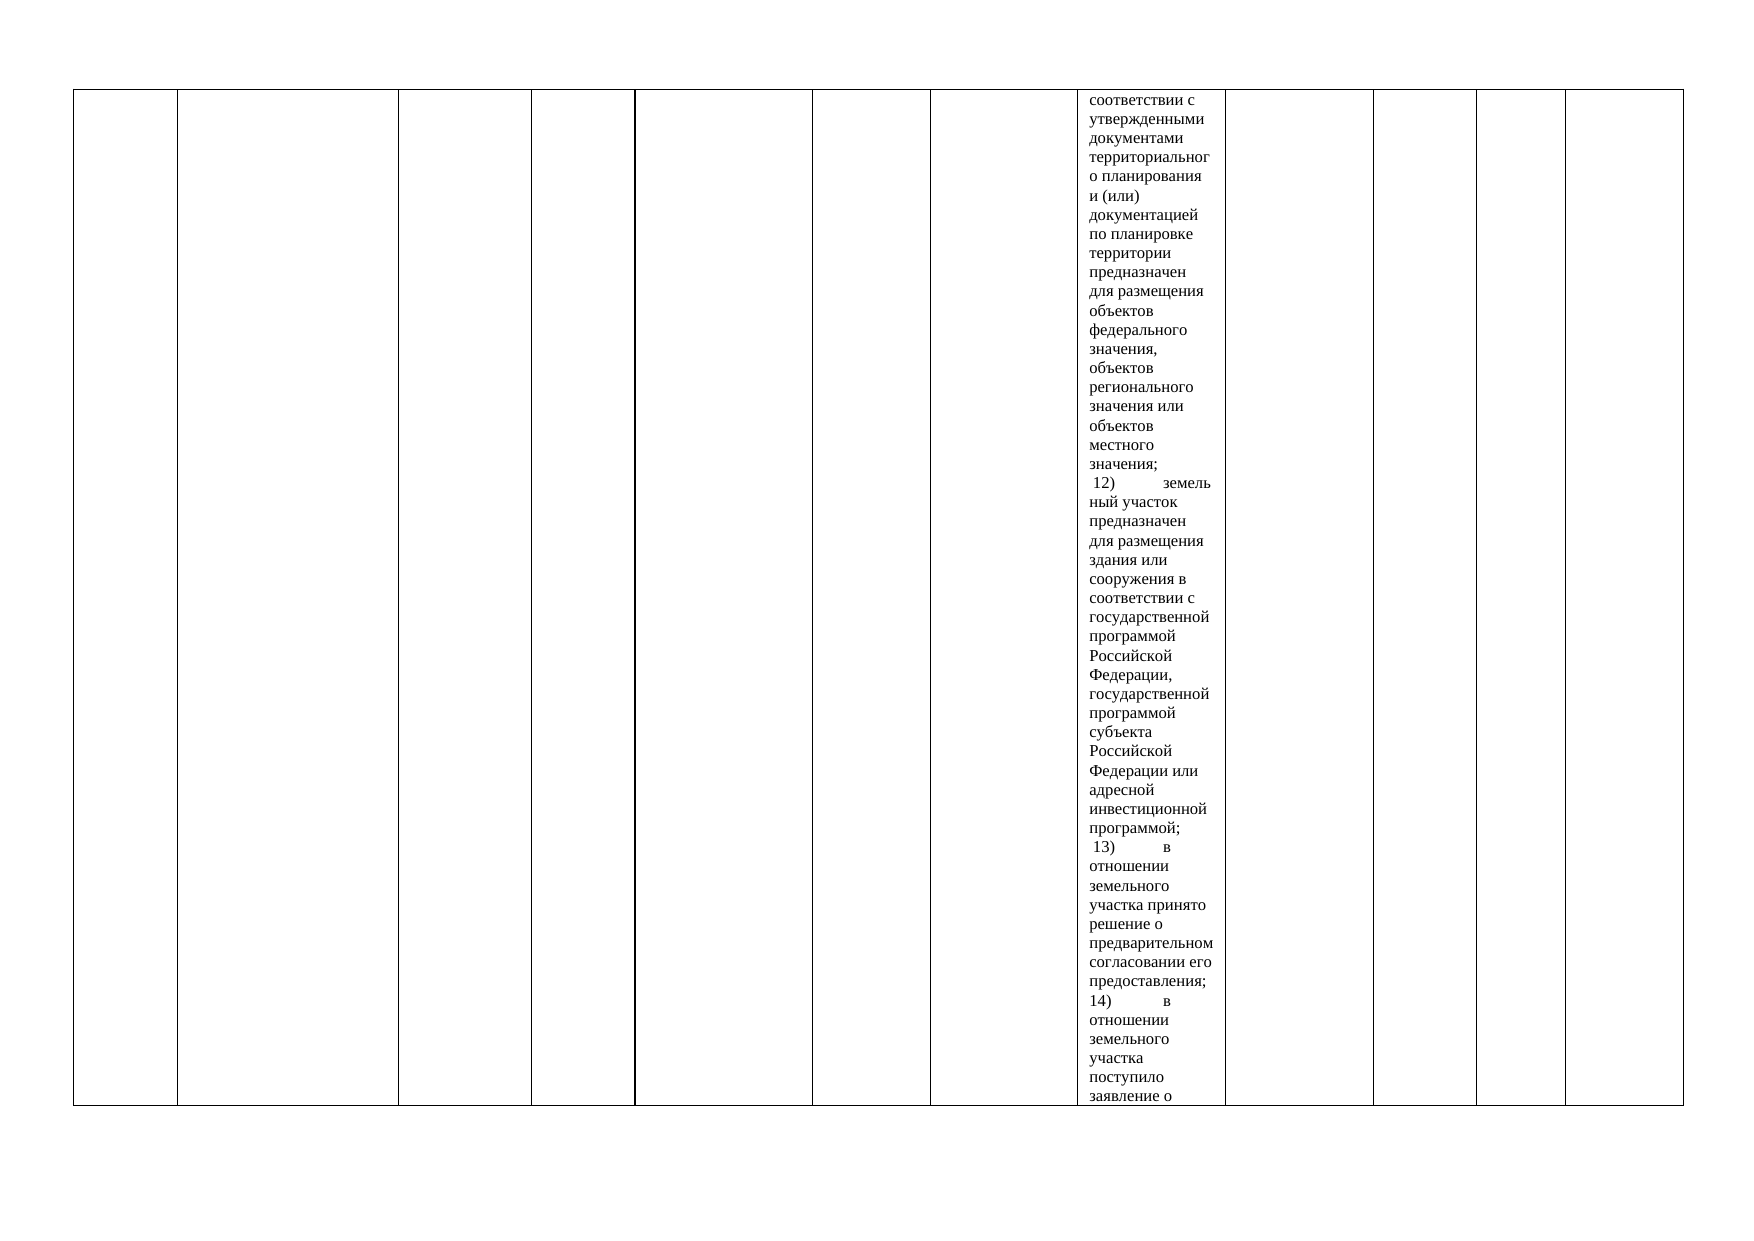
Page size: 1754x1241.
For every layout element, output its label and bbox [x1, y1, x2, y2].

table_cell [813, 90, 930, 1105]
table_cell [74, 90, 177, 1105]
table_cell [399, 90, 531, 1105]
table_cell [1477, 90, 1565, 1105]
table_cell [1226, 90, 1373, 1105]
table_cell [931, 90, 1077, 1105]
table_cell [178, 90, 398, 1105]
table_cell [1078, 90, 1225, 1105]
table_cell [532, 90, 634, 1105]
table_cell [1374, 90, 1476, 1105]
table_cell [636, 90, 812, 1105]
table_cell [1566, 90, 1683, 1105]
